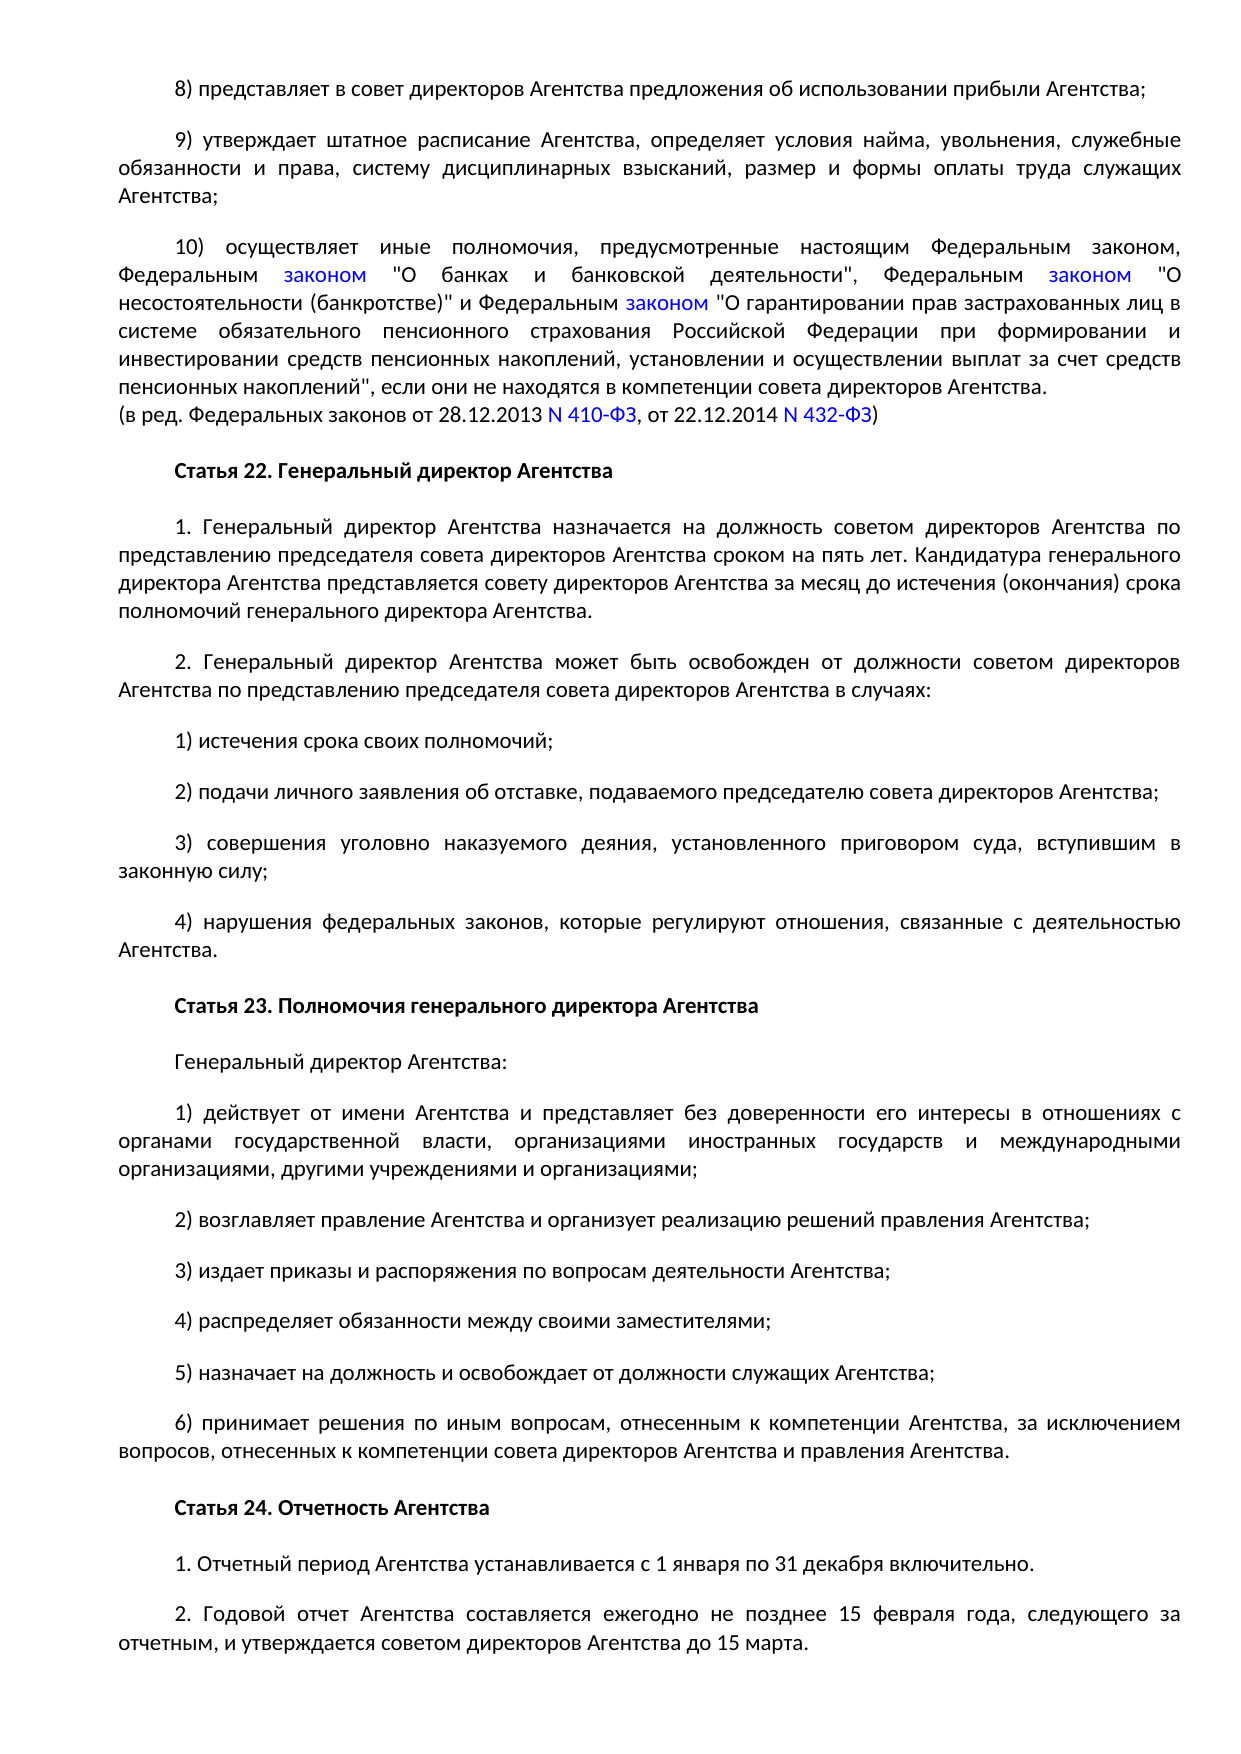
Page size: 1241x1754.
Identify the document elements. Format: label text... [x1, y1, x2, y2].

text 2. Годовой отчет Агентства составляется ежегодно не позднее 15 февраля года, следующего за отчетным, и утверждается советом директоров Агентства до 15 марта. [118, 1599, 1181, 1656]
text 2) возглавляет правление Агентства и организует реализацию решений правления Агентства; [118, 1205, 1181, 1233]
text (в ред. Федеральных законов от 28.12.2013 N 410-ФЗ, от 22.12.2014 N 432-ФЗ) [118, 400, 1181, 428]
text 9) утверждает штатное расписание Агентства, определяет условия найма, увольнения, служебные обязанности и права, систему дисциплинарных взысканий, размер и формы оплаты труда служащих Агентства; [118, 125, 1181, 209]
text 3) издает приказы и распоряжения по вопросам деятельности Агентства; [118, 1256, 1181, 1284]
text 2. Генеральный директор Агентства может быть освобожден от должности советом директоров Агентства по представлению председателя совета директоров Агентства в случаях: [118, 647, 1181, 703]
text 1. Генеральный директор Агентства назначается на должность советом директоров Агентства по представлению председателя совета директоров Агентства сроком на пять лет. Кандидатура генерального директора Агентства представляется совету директоров Агентства за месяц до истечения (окончания) срока полномочий генерального директора Агентства. [118, 512, 1181, 624]
text 2) подачи личного заявления об отставке, подаваемого председателю совета директоров Агентства; [118, 777, 1181, 805]
text 6) принимает решения по иным вопросам, отнесенным к компетенции Агентства, за исключением вопросов, отнесенных к компетенции совета директоров Агентства и правления Агентства. [118, 1408, 1181, 1464]
text 10) осуществляет иные полномочия, предусмотренные настоящим Федеральным законом, Федеральным законом "О банках и банковской деятельности", Федеральным законом "О несостоятельности (банкротстве)" и Федеральным законом "О гарантировании прав застрахованных лиц в системе обязательного пенсионного страхования Российской Федерации при формировании и инвестировании средств пенсионных накоплений, установлении и осуществлении выплат за счет средств пенсионных накоплений", если они не находятся в компетенции совета директоров Агентства. [118, 232, 1181, 400]
text 1) действует от имени Агентства и представляет без доверенности его интересы в отношениях с органами государственной власти, организациями иностранных государств и международными организациями, другими учреждениями и организациями; [118, 1098, 1181, 1182]
title Статья 22. Генеральный директор Агентства [118, 456, 1181, 484]
text 3) совершения уголовно наказуемого деяния, установленного приговором суда, вступившим в законную силу; [118, 828, 1181, 884]
title Статья 23. Полномочия генерального директора Агентства [118, 991, 1181, 1019]
text Генеральный директор Агентства: [118, 1047, 1181, 1075]
text 1) истечения срока своих полномочий; [118, 726, 1181, 754]
text 5) назначает на должность и освобождает от должности служащих Агентства; [118, 1358, 1181, 1386]
text 4) нарушения федеральных законов, которые регулируют отношения, связанные с деятельностью Агентства. [118, 907, 1181, 963]
text 1. Отчетный период Агентства устанавливается с 1 января по 31 декабря включительно. [118, 1549, 1181, 1577]
text 8) представляет в совет директоров Агентства предложения об использовании прибыли Агентства; [118, 74, 1181, 102]
title Статья 24. Отчетность Агентства [118, 1493, 1181, 1521]
text 4) распределяет обязанности между своими заместителями; [118, 1307, 1181, 1335]
